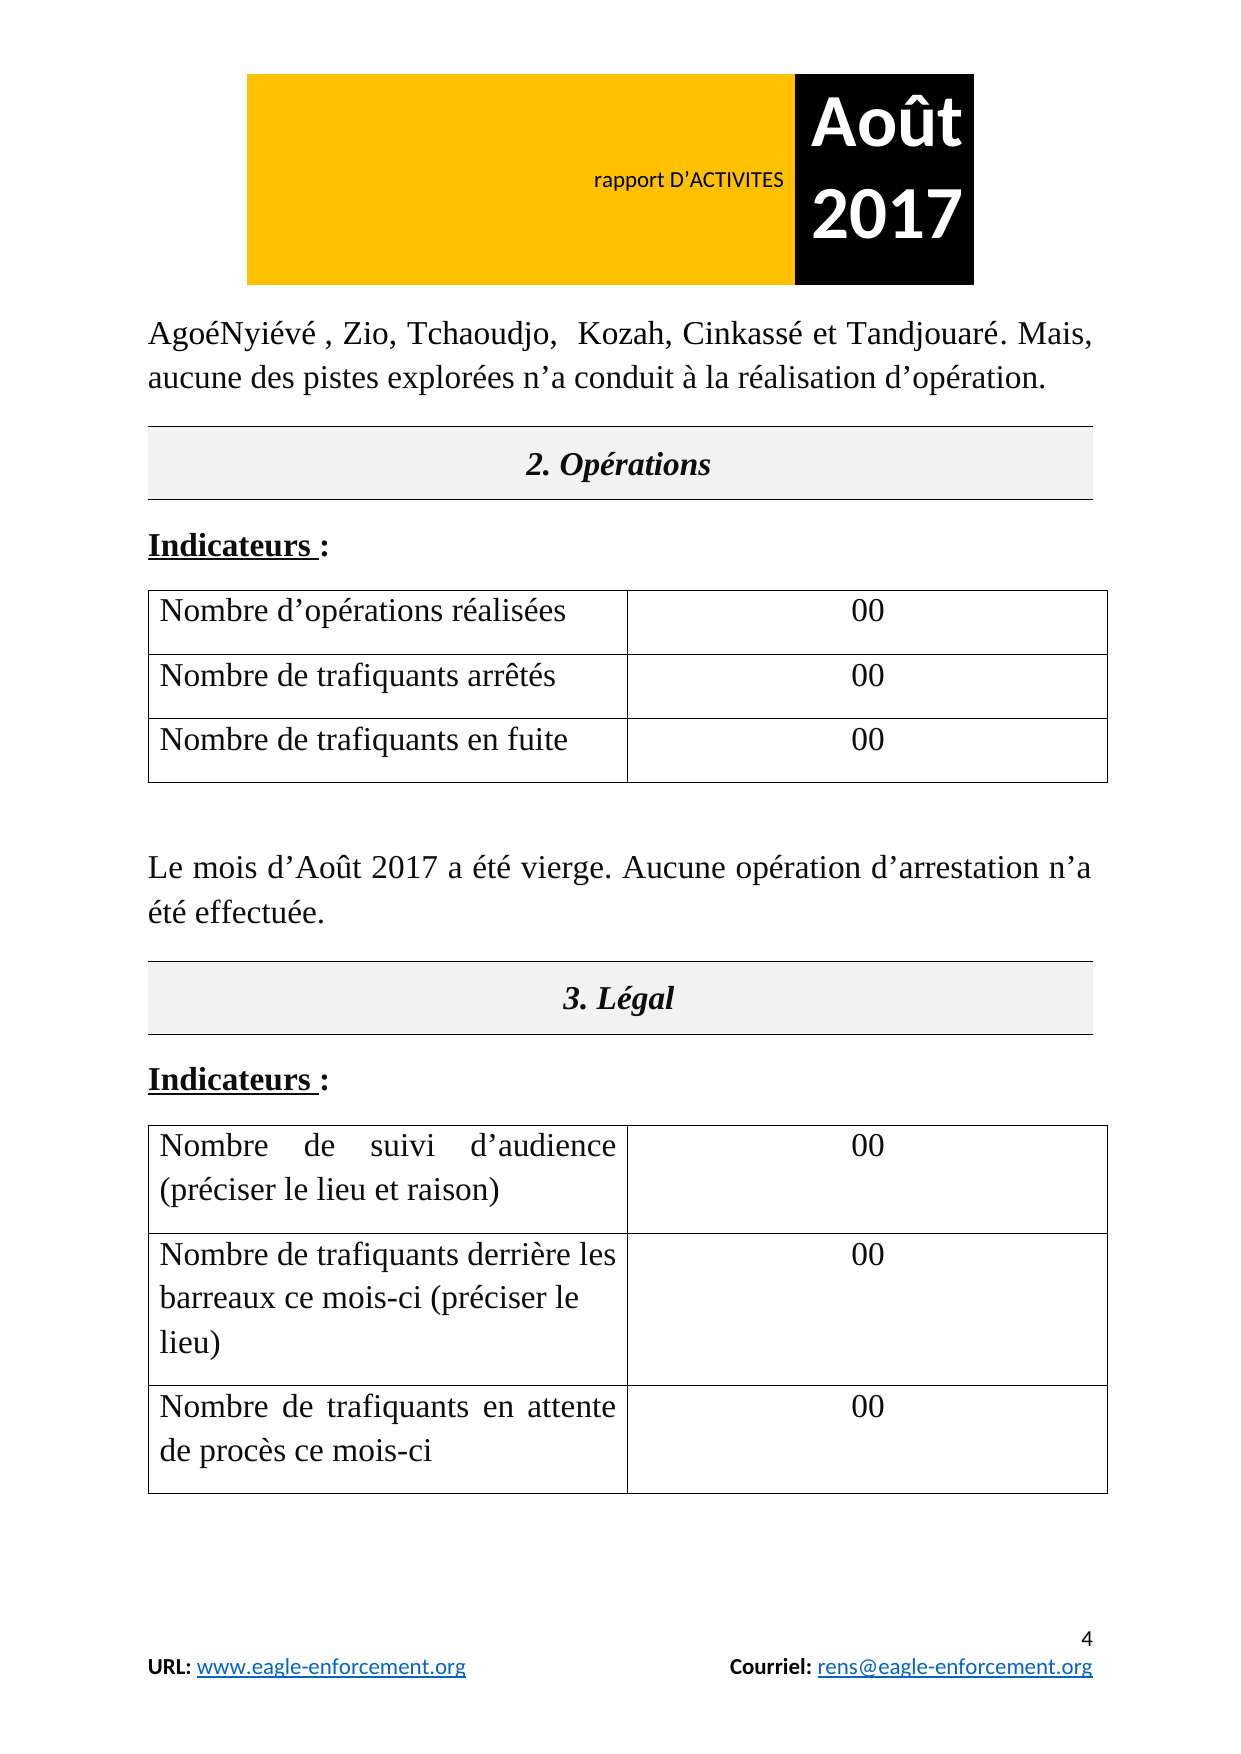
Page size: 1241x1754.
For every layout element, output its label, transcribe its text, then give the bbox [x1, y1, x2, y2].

table_cell 00 [628, 719, 1107, 782]
table_cell 00 [628, 1386, 1107, 1493]
table_header 00 [628, 591, 1107, 654]
table_header 00 [628, 1126, 1107, 1233]
table_cell 00 [628, 655, 1107, 718]
table_header Nombre de suivi d’audience (préciser le lieu et raison) [149, 1126, 627, 1233]
subtitle 2. Opérations [148, 427, 1093, 499]
text Le mois d’Août 2017 a été vierge. Aucune opération d’arrestation n’a été effectuée. [148, 848, 1093, 930]
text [148, 313, 1093, 395]
table_cell Nombre de trafiquants derrière les barreaux ce mois-ci (préciser le lieu) [149, 1234, 627, 1385]
table_cell 00 [628, 1234, 1107, 1385]
table_cell Nombre de trafiquants en attente de procès ce mois-ci [149, 1386, 627, 1493]
subtitle 3. Légal [148, 962, 1093, 1034]
table_cell Nombre de trafiquants en fuite [149, 719, 627, 782]
table_cell Nombre de trafiquants arrêtés [149, 655, 627, 718]
text Indicateurs : [148, 1060, 1093, 1098]
text Indicateurs : [148, 525, 1093, 563]
table_header Nombre d’opérations réalisées [149, 591, 627, 654]
